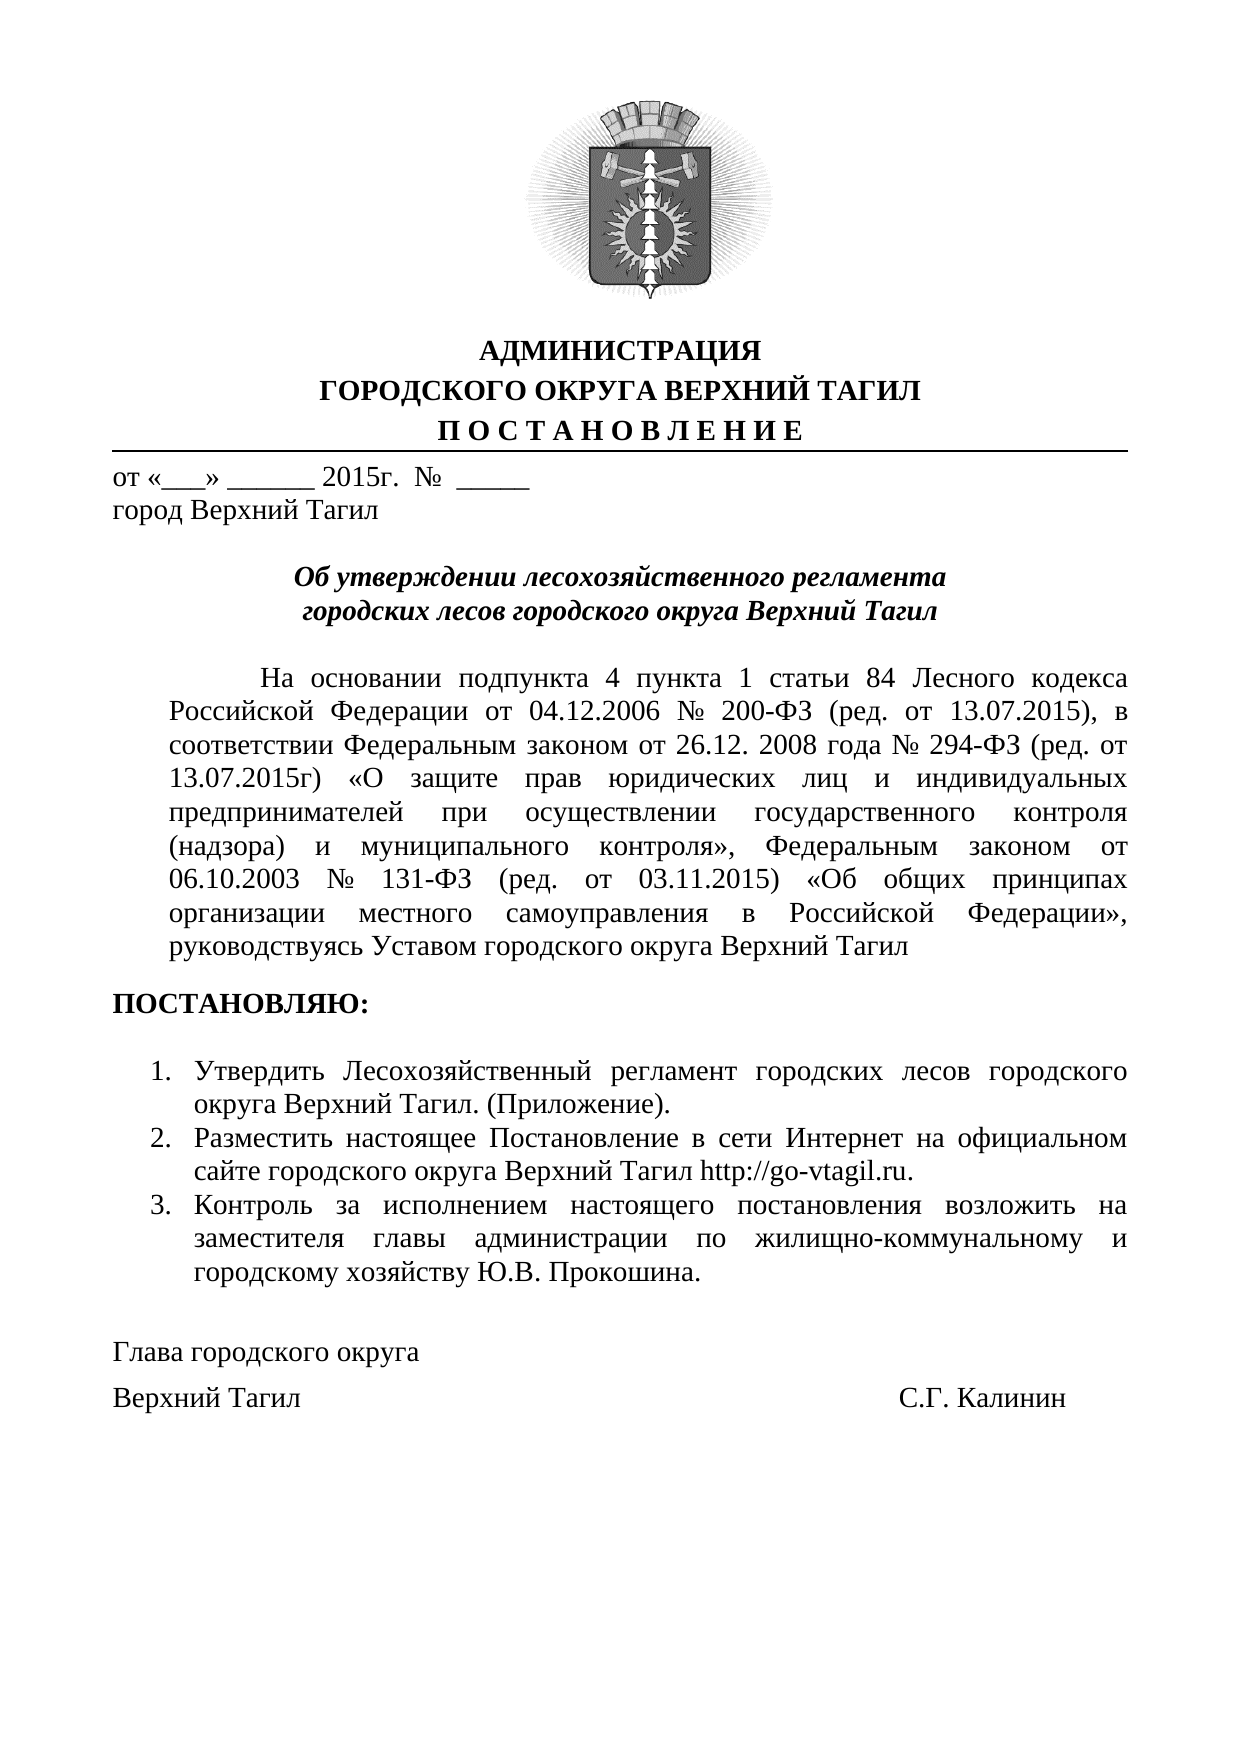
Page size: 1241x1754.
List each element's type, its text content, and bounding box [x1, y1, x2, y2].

text от «___» ______ 2015г. № _____ [112, 459, 1128, 492]
text ГОРОДСКОГО ОКРУГА ВЕРХНИЙ ТАГИЛ [112, 373, 1128, 406]
picture [504, 92, 785, 303]
subtitle Глава городского округа [112, 1334, 1128, 1367]
text город Верхний Тагил [112, 492, 1128, 526]
text Верхний Тагил С.Г. Калинин [112, 1380, 1128, 1413]
text Об утверждении лесохозяйственного регламента [112, 559, 1128, 593]
text городских лесов городского округа Верхний Тагил [112, 593, 1128, 626]
title Контроль за исполнением настоящего постановления возложить на заместителя главы администрации по жилищно-коммунальному и городскому хозяйству Ю.В. Прокошина. [150, 1187, 1128, 1288]
text П О С Т А Н О В Л Е Н И Е [112, 413, 1128, 450]
list Утвердить Лесохозяйственный регламент городских лесов городского округа Верхний Тагил. (Приложение). [150, 1053, 1128, 1120]
text На основании подпункта 4 пункта 1 статьи 84 Лесного кодекса Российской Федерации от 04.12.2006 № 200-ФЗ (ред. от 13.07.2015), в соответствии Федеральным законом от 26.12. 2008 года № 294-ФЗ (ред. от 13.07.2015г) «О защите прав юридических лиц и индивидуальных предпринимателей при осуществлении государственного контроля (надзора) и муниципального контроля», Федеральным законом от 06.10.2003 № 131-ФЗ (ред. от 03.11.2015) «Об общих принципах организации местного самоуправления в Российской Федерации», руководствуясь Уставом городского округа Верхний Тагил [168, 660, 1128, 962]
text ПОСТАНОВЛЯЮ: [112, 986, 1128, 1019]
list Разместить настоящее Постановление в сети Интернет на официальном сайте городского округа Верхний Тагил http://go-vtagil.ru. [150, 1120, 1128, 1187]
subtitle АДМИНИСТРАЦИЯ [112, 333, 1128, 367]
